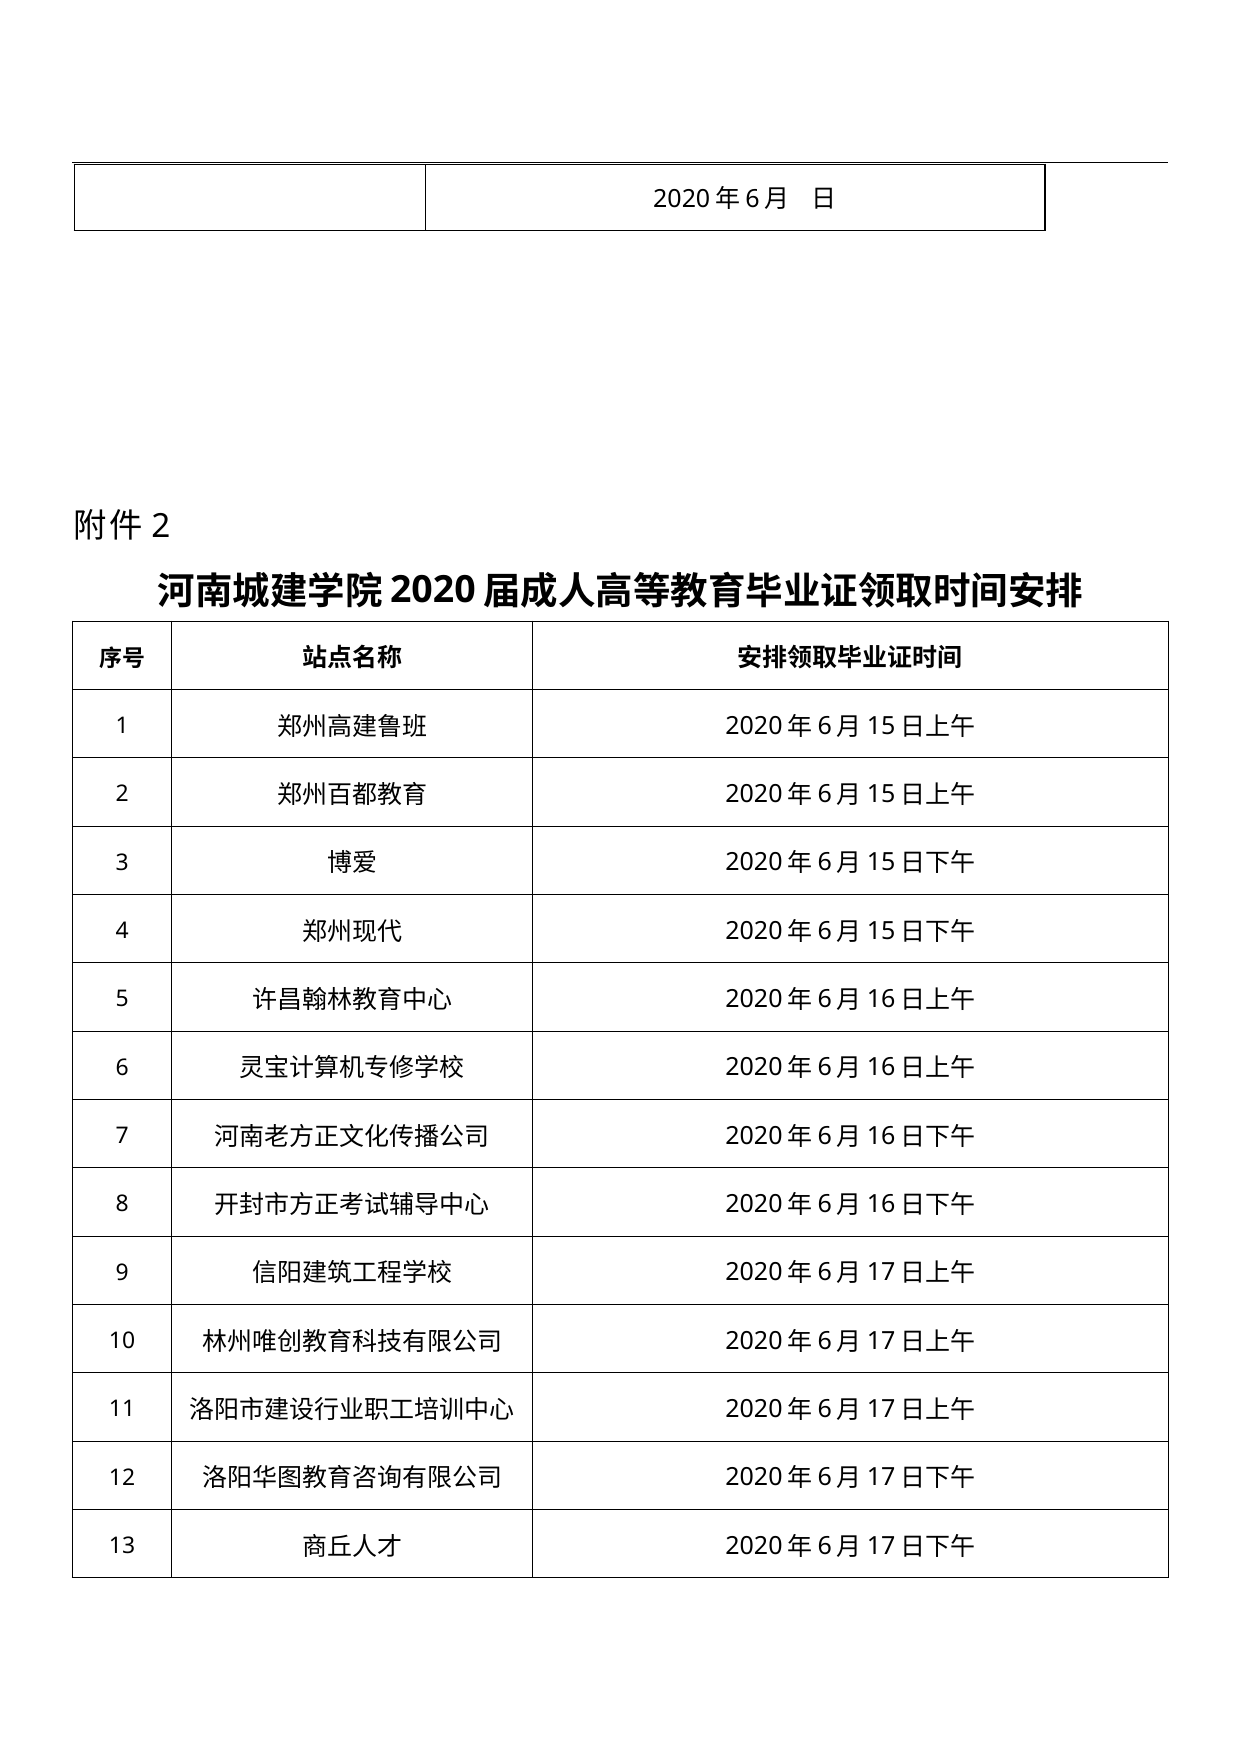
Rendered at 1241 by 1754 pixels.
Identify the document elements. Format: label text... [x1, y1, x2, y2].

table_cell 2020年6月17日下午 [533, 1442, 1168, 1509]
table_cell 郑州现代 [172, 895, 532, 962]
table_cell 2020年6月15日下午 [533, 827, 1168, 894]
table_cell 8 [73, 1168, 171, 1236]
table_cell 开封市方正考试辅导中心 [172, 1168, 532, 1236]
table_cell 2020年6月15日上午 [533, 690, 1168, 757]
table_cell 洛阳华图教育咨询有限公司 [172, 1442, 532, 1509]
table_cell 灵宝计算机专修学校 [172, 1032, 532, 1099]
table_cell 2020年6月15日上午 [533, 758, 1168, 826]
table_cell 信阳建筑工程学校 [172, 1237, 532, 1304]
table_cell 2020年6月17日上午 [533, 1237, 1168, 1304]
table_cell 7 [73, 1100, 171, 1167]
table_cell 6 [73, 1032, 171, 1099]
table_cell 2020年6月17日下午 [533, 1510, 1168, 1577]
table_cell 商丘人才 [172, 1510, 532, 1577]
table_cell 洛阳市建设行业职工培训中心 [172, 1373, 532, 1441]
table_cell 郑州百都教育 [172, 758, 532, 826]
table_cell 5 [73, 963, 171, 1031]
table_cell 序号 [73, 622, 171, 689]
table_cell 3 [73, 827, 171, 894]
table_cell 郑州高建鲁班 [172, 690, 532, 757]
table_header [72, 163, 1168, 621]
table_cell 许昌翰林教育中心 [172, 963, 532, 1031]
table_cell 安排领取毕业证时间 [533, 622, 1168, 689]
table_cell 2020年6月16日上午 [533, 1032, 1168, 1099]
table_cell 10 [73, 1305, 171, 1372]
table_cell 2020年6月16日上午 [533, 963, 1168, 1031]
table_cell 博爱 [172, 827, 532, 894]
table_cell 2020年6月15日下午 [533, 895, 1168, 962]
table_cell 站点名称 [172, 622, 532, 689]
table_cell 2020年6月17日上午 [533, 1305, 1168, 1372]
table_cell 1 [73, 690, 171, 757]
table_cell 12 [73, 1442, 171, 1509]
table_cell 2020年6月16日下午 [533, 1100, 1168, 1167]
table_cell 2020年6月17日上午 [533, 1373, 1168, 1441]
table_cell 2 [73, 758, 171, 826]
table_cell 13 [73, 1510, 171, 1577]
table_cell 9 [73, 1237, 171, 1304]
table_cell 2020年6月16日下午 [533, 1168, 1168, 1236]
table_cell 河南老方正文化传播公司 [172, 1100, 532, 1167]
table_cell 4 [73, 895, 171, 962]
table_cell 林州唯创教育科技有限公司 [172, 1305, 532, 1372]
table_cell 11 [73, 1373, 171, 1441]
